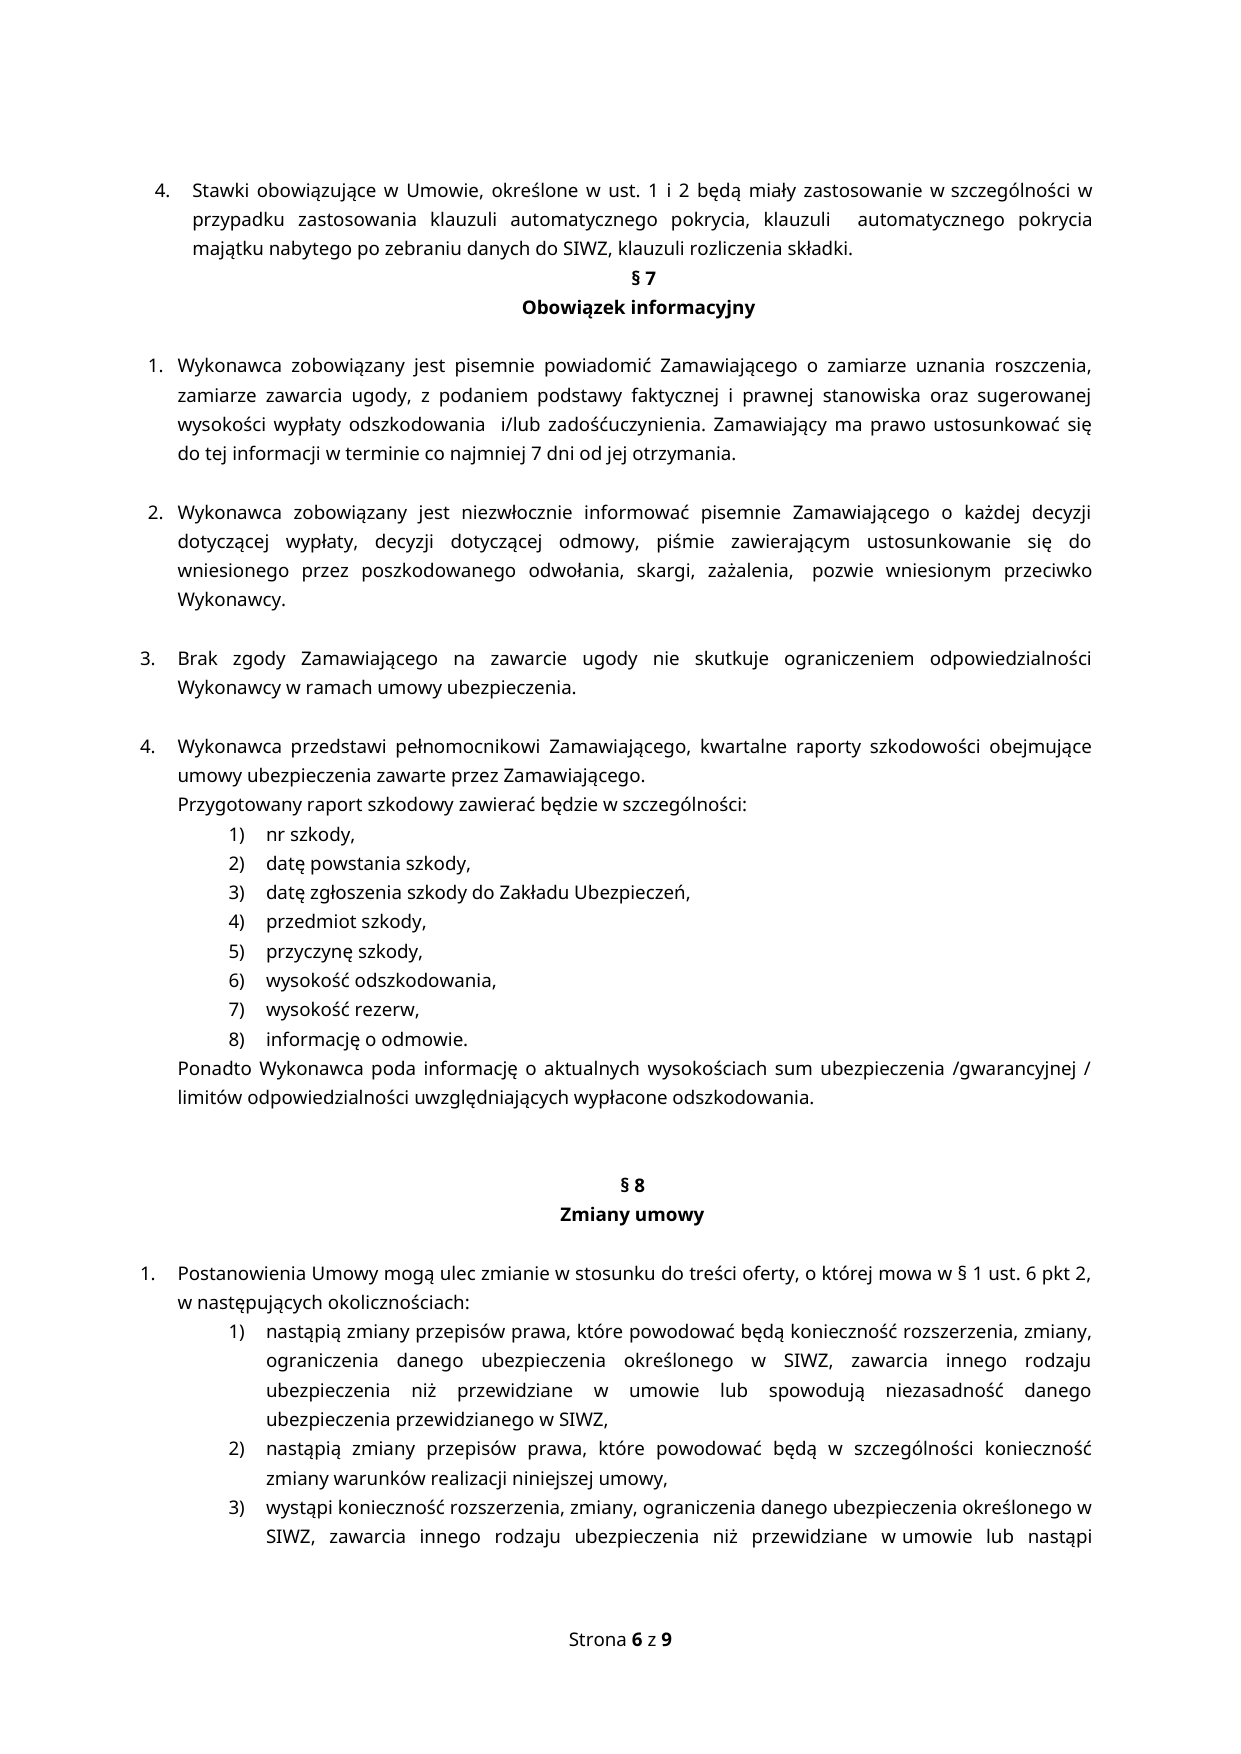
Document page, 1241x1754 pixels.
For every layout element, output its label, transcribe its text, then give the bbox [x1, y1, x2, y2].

list Wykonawca przedstawi pełnomocnikowi Zamawiającego, kwartalne raporty szkodowości obejmujące umowy ubezpieczenia zawarte przez Zamawiającego. [140, 733, 1092, 788]
list datę powstania szkody, [228, 850, 1092, 876]
list przedmiot szkody, [228, 909, 1092, 934]
list Obowiązek informacyjny [162, 294, 1114, 319]
list Wykonawca zobowiązany jest niezwłocznie informować pisemnie Zamawiającego o każdej decyzji dotyczącej wypłaty, decyzji dotyczącej odmowy, piśmie zawierającym ustosunkowanie się do wniesionego przez poszkodowanego odwołania, skargi, zażalenia, pozwie wniesionym przeciwko Wykonawcy. [148, 499, 1092, 612]
list datę zgłoszenia szkody do Zakładu Ubezpieczeń, [228, 879, 1092, 905]
text Przygotowany raport szkodowy zawierać będzie w szczególności: [177, 792, 1092, 817]
list Stawki obowiązujące w Umowie, określone w ust. 1 i 2 będą miały zastosowanie w szczególności w przypadku zastosowania klauzuli automatycznego pokrycia, klauzuli automatycznego pokrycia majątku nabytego po zebraniu danych do SIWZ, klauzuli rozliczenia składki. [154, 177, 1092, 261]
list nastąpią zmiany przepisów prawa, które powodować będą w szczególności konieczność zmiany warunków realizacji niniejszej umowy, [228, 1436, 1092, 1490]
list nastąpią zmiany przepisów prawa, które powodować będą konieczność rozszerzenia, zmiany, ograniczenia danego ubezpieczenia określonego w SIWZ, zawarcia innego rodzaju ubezpieczenia niż przewidziane w umowie lub spowodują niezasadność danego ubezpieczenia przewidzianego w SIWZ, [228, 1318, 1092, 1432]
list wysokość odszkodowania, [228, 967, 1092, 993]
list Brak zgody Zamawiającego na zawarcie ugody nie skutkuje ograniczeniem odpowiedzialności Wykonawcy w ramach umowy ubezpieczenia. [140, 645, 1092, 700]
list nr szkody, [228, 821, 1092, 846]
list przyczynę szkody, [228, 938, 1092, 963]
list Wykonawca zobowiązany jest pisemnie powiadomić Zamawiającego o zamiarze uznania roszczenia, zamiarze zawarcia ugody, z podaniem podstawy faktycznej i prawnej stanowiska oraz sugerowanej wysokości wypłaty odszkodowania i/lub zadośćuczynienia. Zamawiający ma prawo ustosunkować się do tej informacji w terminie co najmniej 7 dni od jej otrzymania. [148, 353, 1092, 466]
text Ponadto Wykonawca poda informację o aktualnych wysokościach sum ubezpieczenia /gwarancyjnej / limitów odpowiedzialności uwzględniających wypłacone odszkodowania. [177, 1055, 1092, 1110]
list Postanowienia Umowy mogą ulec zmianie w stosunku do treści oferty, o której mowa w § 1 ust. 6 pkt 2, w następujących okolicznościach: [140, 1260, 1092, 1315]
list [228, 1494, 1092, 1549]
list informację o odmowie. [228, 1026, 1092, 1051]
list wysokość rezerw, [228, 997, 1092, 1022]
text Zmiany umowy [150, 1201, 1114, 1227]
